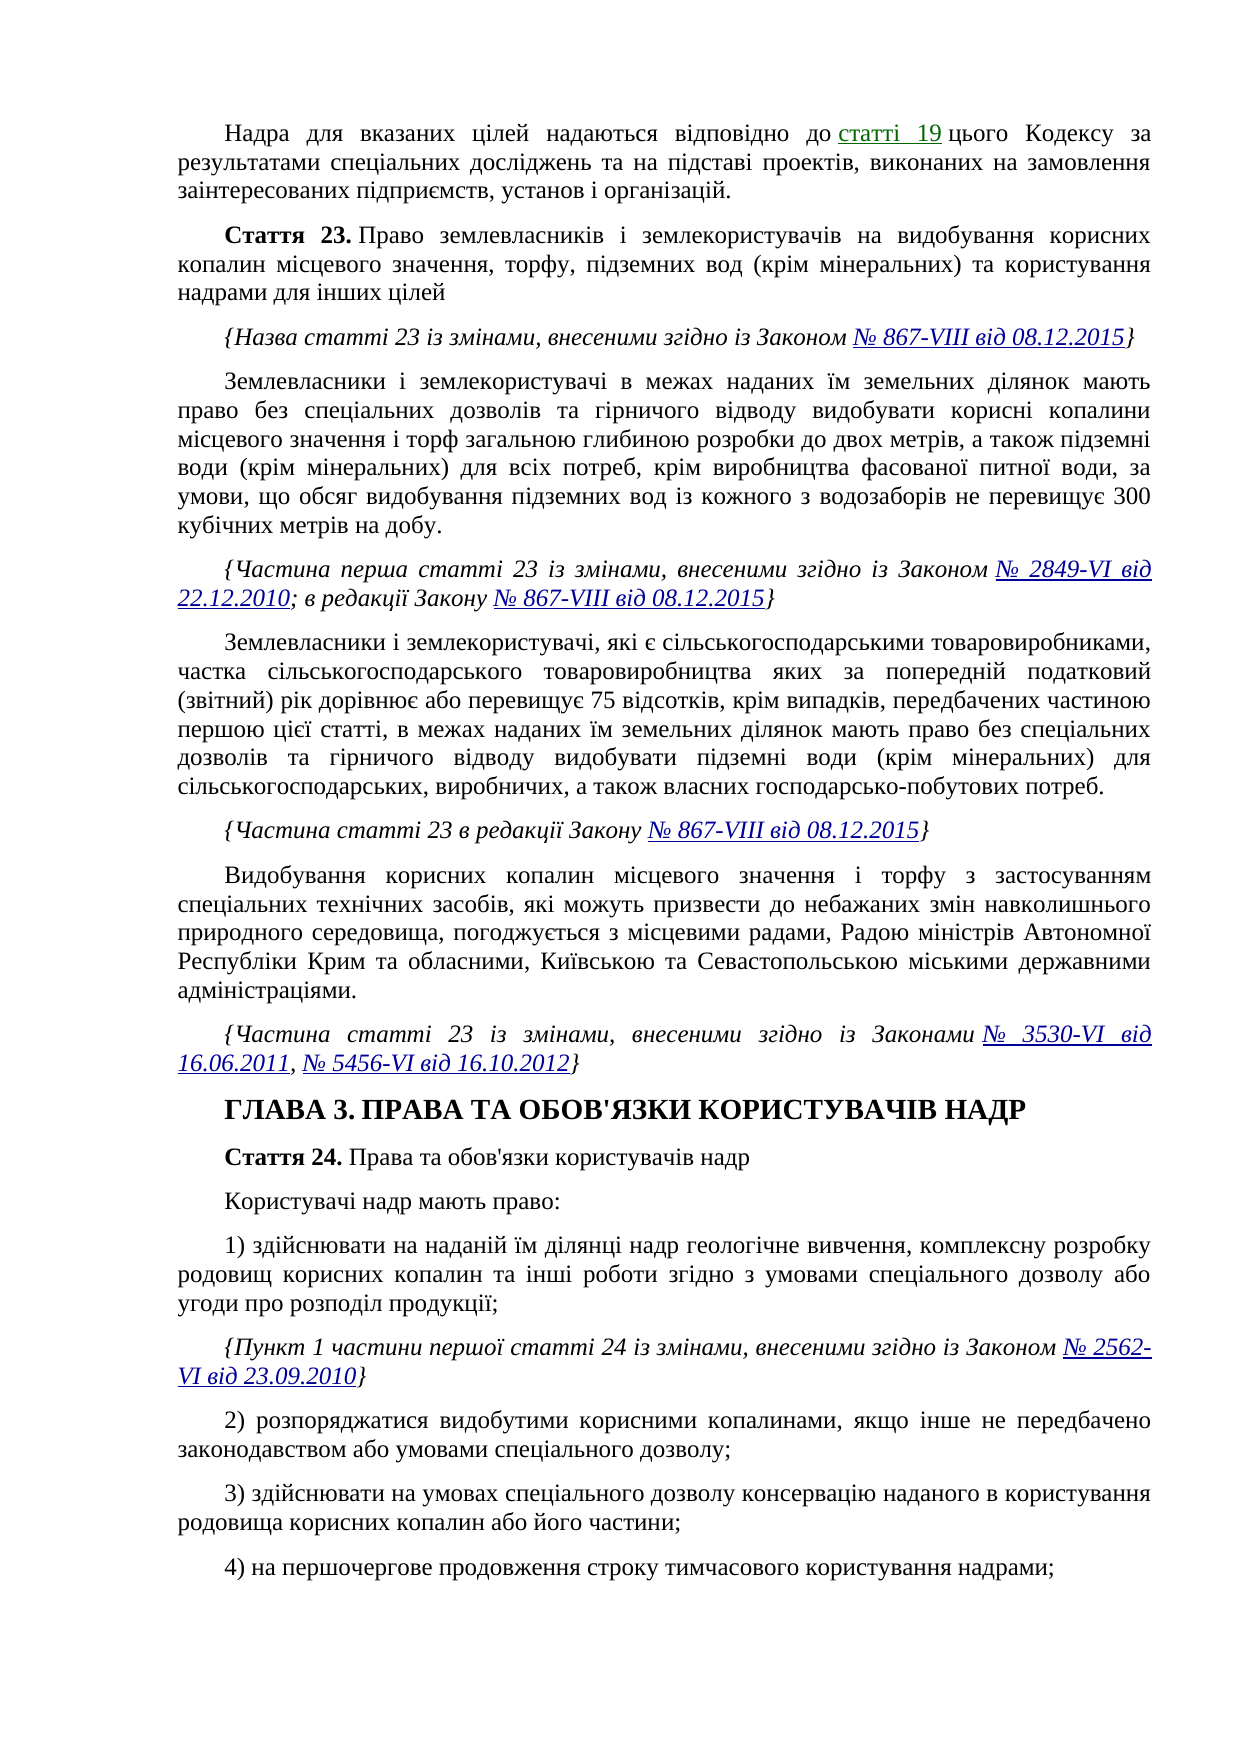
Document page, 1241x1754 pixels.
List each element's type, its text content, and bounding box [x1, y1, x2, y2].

text Користувачі надр мають право: [177, 1186, 1152, 1215]
text {Пункт 1 частини першої статті 24 із змінами, внесеними згідно із Законом № 2562-VI від 23.09.2010} [177, 1332, 1152, 1390]
text 4) на першочергове продовження строку тимчасового користування надрами; [177, 1552, 1152, 1580]
text Видобування корисних копалин місцевого значення і торфу з застосуванням спеціальних технічних засобів, які можуть призвести до небажаних змін навколишнього природного середовища, погоджується з місцевими радами, Радою міністрів Автономної Республіки Крим та обласними, Київською та Севастопольською міськими державними адміністраціями. [177, 860, 1152, 1004]
text Стаття 24. Права та обов'язки користувачів надр [177, 1142, 1152, 1170]
text Землевласники і землекористувачі, які є сільськогосподарськими товаровиробниками, частка сільськогосподарського товаровиробництва яких за попередній податковий (звітний) рік дорівнює або перевищує 75 відсотків, крім випадків, передбачених частиною першою цієї статті, в межах наданих їм земельних ділянок мають право без спеціальних дозволів та гірничого відводу видобувати підземні води (крім мінеральних) для сільськогосподарських, виробничих, а також власних господарсько-побутових потреб. [177, 627, 1152, 800]
text 2) розпоряджатися видобутими корисними копалинами, якщо інше не передбачено законодавством або умовами спеціального дозволу; [177, 1405, 1152, 1463]
text {Частина статті 23 в редакції Закону № 867-VIII від 08.12.2015} [177, 816, 1152, 844]
text Надра для вказаних цілей надаються відповідно до статті 19 цього Кодексу за результатами спеціальних досліджень та на підставі проектів, виконаних на замовлення заінтересованих підприємств, установ і організацій. [177, 118, 1152, 204]
text {Назва статті 23 із змінами, внесеними згідно із Законом № 867-VIII від 08.12.2015} [177, 322, 1152, 351]
text Землевласники і землекористувачі в межах наданих їм земельних ділянок мають право без спеціальних дозволів та гірничого відводу видобувати корисні копалини місцевого значення і торф загальною глибиною розробки до двох метрів, а також підземні води (крім мінеральних) для всіх потреб, крім виробництва фасованої питної води, за умови, що обсяг видобування підземних вод із кожного з водозаборів не перевищує 300 кубічних метрів на добу. [177, 366, 1152, 539]
text 3) здійснювати на умовах спеціального дозволу консервацію наданого в користування родовища корисних копалин або його частини; [177, 1478, 1152, 1536]
text 1) здійснювати на наданій їм ділянці надр геологічне вивчення, комплексну розробку родовищ корисних копалин та інші роботи згідно з умовами спеціального дозволу або угоди про розподіл продукції; [177, 1230, 1152, 1317]
text {Частина статті 23 із змінами, внесеними згідно із Законами № 3530-VI від 16.06.2011, № 5456-VI від 16.10.2012} [177, 1019, 1152, 1077]
text ГЛАВА 3. ПРАВА ТА ОБОВ'ЯЗКИ КОРИСТУВАЧІВ НАДР [177, 1092, 1152, 1126]
text {Частина перша статті 23 із змінами, внесеними згідно із Законом № 2849-VI від 22.12.2010; в редакції Закону № 867-VIII від 08.12.2015} [177, 554, 1152, 612]
text Стаття 23. Право землевласників і землекористувачів на видобування корисних копалин місцевого значення, торфу, підземних вод (крім мінеральних) та користування надрами для інших цілей [177, 220, 1152, 306]
